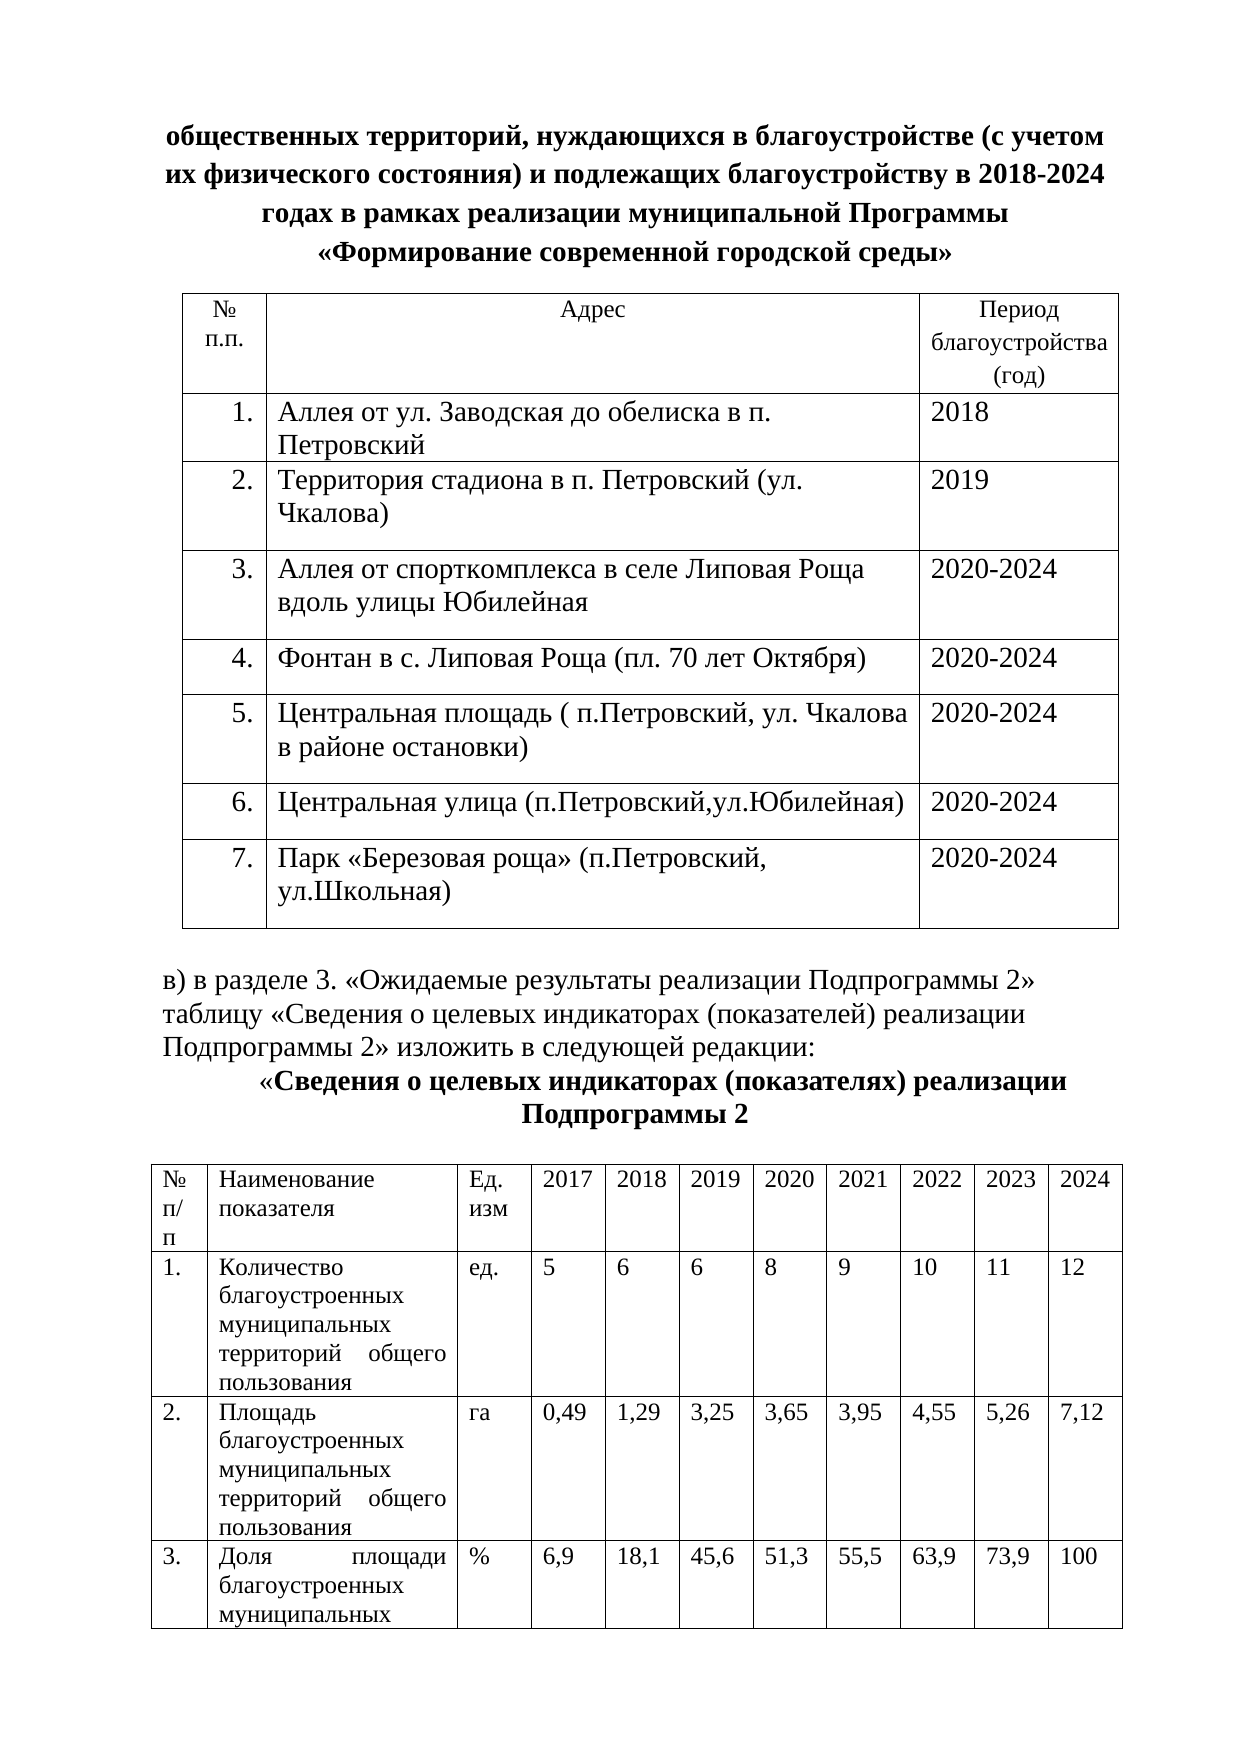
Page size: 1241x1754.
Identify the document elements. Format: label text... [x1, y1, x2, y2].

table_cell 5 [532, 1252, 605, 1396]
table_cell 3,25 [680, 1397, 753, 1540]
table_header 2020 [754, 1165, 826, 1251]
table_cell 0,49 [532, 1397, 605, 1540]
table_cell 6,9 [532, 1541, 605, 1628]
table_cell [183, 640, 266, 694]
table_cell 11 [975, 1252, 1048, 1396]
table_cell [183, 784, 266, 839]
table_cell га [458, 1397, 531, 1540]
table_cell [183, 394, 266, 461]
table_header 2017 [532, 1165, 605, 1251]
table_cell 2020-2024 [920, 640, 1118, 694]
table_header № п.п. [183, 294, 266, 393]
table_cell 55,5 [827, 1541, 900, 1628]
table_header 2022 [901, 1165, 974, 1251]
text в) в разделе 3. «Ожидаемые результаты реализации Подпрограммы 2» таблицу «Сведения о целевых индикаторах (показателей) реализации Подпрограммы 2» изложить в следующей редакции: [162, 962, 1107, 1063]
table_cell Территория стадиона в п. Петровский (ул. Чкалова) [267, 462, 919, 550]
table_cell 6 [680, 1252, 753, 1396]
table_header 2023 [975, 1165, 1048, 1251]
table_cell 5,26 [975, 1397, 1048, 1540]
table_cell Фонтан в с. Липовая Роща (пл. 70 лет Октября) [267, 640, 919, 694]
table_cell Центральная улица (п.Петровский,ул.Юбилейная) [267, 784, 919, 839]
table_cell 4,55 [901, 1397, 974, 1540]
table_cell 7,12 [1049, 1397, 1122, 1540]
table_cell 73,9 [975, 1541, 1048, 1628]
table_cell Площадь благоустроенных муниципальных территорий общего пользования [208, 1397, 457, 1540]
table_cell 2. [152, 1397, 207, 1540]
table_cell [183, 695, 266, 783]
table_cell Аллея от ул. Заводская до обелиска в п. Петровский [267, 394, 919, 461]
table_cell 1,29 [606, 1397, 679, 1540]
table_cell [183, 462, 266, 550]
table_cell 18,1 [606, 1541, 679, 1628]
table_cell 51,3 [754, 1541, 826, 1628]
table_cell 45,6 [680, 1541, 753, 1628]
table_cell 100 [1049, 1541, 1122, 1628]
table_cell 10 [901, 1252, 974, 1396]
table_cell 12 [1049, 1252, 1122, 1396]
table_cell 2019 [920, 462, 1118, 550]
table_cell Парк «Березовая роща» (п.Петровский, ул.Школьная) [267, 840, 919, 928]
table_cell 2020-2024 [920, 551, 1118, 639]
table_cell Количество благоустроенных муниципальных территорий общего пользования [208, 1252, 457, 1396]
table_cell 63,9 [901, 1541, 974, 1628]
table_header № п/п [152, 1165, 207, 1251]
table_cell 1. [152, 1252, 207, 1396]
table_header Наименование показателя [208, 1165, 457, 1251]
table_cell 2020-2024 [920, 840, 1118, 928]
table_cell 2020-2024 [920, 784, 1118, 839]
table_header 2021 [827, 1165, 900, 1251]
table_header Ед. изм [458, 1165, 531, 1251]
table_cell [183, 840, 266, 928]
table_header 2024 [1049, 1165, 1122, 1251]
table_header Период благоустройства (год) [920, 294, 1118, 393]
table_cell % [458, 1541, 531, 1628]
table_cell 8 [754, 1252, 826, 1396]
table_cell Аллея от спорткомплекса в селе Липовая Роща вдоль улицы Юбилейная [267, 551, 919, 639]
table_cell 2020-2024 [920, 695, 1118, 783]
table_cell 3. [152, 1541, 207, 1628]
table_cell 3,65 [754, 1397, 826, 1540]
table_cell Центральная площадь ( п.Петровский, ул. Чкалова в районе остановки) [267, 695, 919, 783]
text общественных территорий, нуждающихся в благоустройстве (с учетом их физического состояния) и подлежащих благоустройству в 2018-2024 годах в рамках реализации муниципальной Программы «Формирование современной городской среды» [162, 118, 1107, 267]
table_header Адрес [267, 294, 919, 393]
table_header 2019 [680, 1165, 753, 1251]
table_header 2018 [606, 1165, 679, 1251]
table_cell 2018 [920, 394, 1118, 461]
table_cell 9 [827, 1252, 900, 1396]
table_cell 6 [606, 1252, 679, 1396]
table_cell [183, 551, 266, 639]
table_cell ед. [458, 1252, 531, 1396]
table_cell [208, 1541, 457, 1628]
text «Сведения о целевых индикаторах (показателях) реализации Подпрограммы 2 [162, 1063, 1107, 1130]
table_cell 3,95 [827, 1397, 900, 1540]
